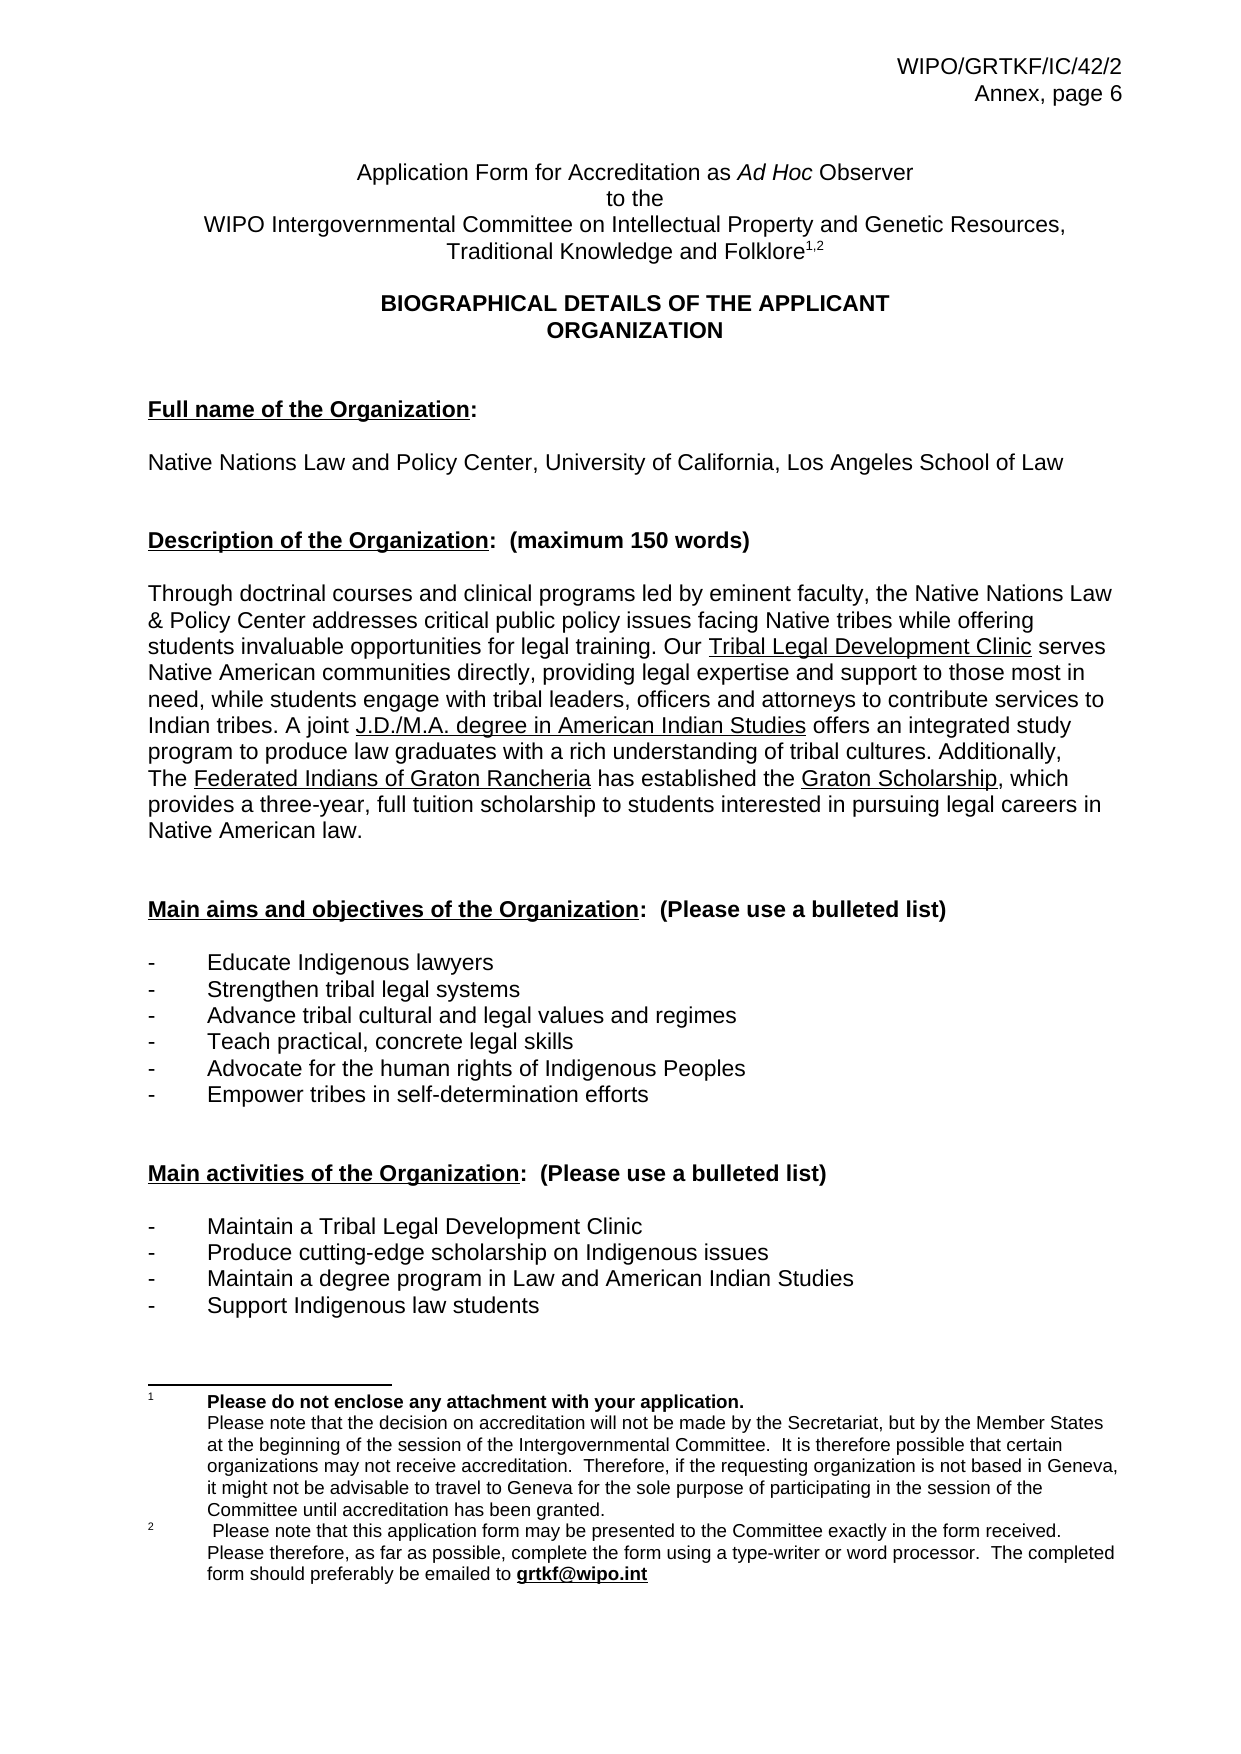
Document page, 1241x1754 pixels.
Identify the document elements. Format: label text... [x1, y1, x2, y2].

text ORGANIZATION [148, 317, 1122, 343]
text to the [148, 185, 1122, 211]
text Full name of the Organization: [148, 396, 1122, 422]
text - Support Indigenous law students [148, 1292, 1122, 1318]
text - Teach practical, concrete legal skills [148, 1028, 1122, 1054]
text - Empower tribes in self-determination efforts [148, 1081, 1122, 1107]
text - Educate Indigenous lawyers [148, 949, 1122, 976]
text Main activities of the Organization: (Please use a bulleted list) [148, 1160, 1122, 1186]
text - Advocate for the human rights of Indigenous Peoples [148, 1054, 1122, 1081]
text - Strengthen tribal legal systems [148, 976, 1122, 1002]
text Main aims and objectives of the Organization: (Please use a bulleted list) [148, 896, 1122, 923]
text Description of the Organization: (maximum 150 words) [148, 527, 1122, 554]
text Native Nations Law and Policy Center, University of California, Los Angeles School of Law [148, 448, 1122, 475]
text Application Form for Accreditation as Ad Hoc Observer [148, 158, 1122, 185]
text WIPO Intergovernmental Committee on Intellectual Property and Genetic Resources, Traditional Knowledge and Folklore, [148, 211, 1122, 264]
text - Maintain a Tribal Legal Development Clinic [148, 1213, 1122, 1239]
text - Advance tribal cultural and legal values and regimes [148, 1002, 1122, 1028]
text Through doctrinal courses and clinical programs led by eminent faculty, the Native Nations Law & Policy Center addresses critical public policy issues facing Native tribes while offering students invaluable opportunities for legal training. Our Tribal Legal Development Clinic serves Native American communities directly, providing legal expertise and support to those most in need, while students engage with tribal leaders, officers and attorneys to contribute services to Indian tribes. A joint J.D./M.A. degree in American Indian Studies offers an integrated study program to produce law graduates with a rich understanding of tribal cultures. Additionally, The Federated Indians of Graton Rancheria has established the Graton Scholarship, which provides a three-year, full tuition scholarship to students interested in pursuing legal careers in Native American law. [148, 580, 1122, 844]
text BIOGRAPHICAL DETAILS OF THE APPLICANT [148, 290, 1122, 317]
text - Maintain a degree program in Law and American Indian Studies [148, 1265, 1122, 1292]
text - Produce cutting-edge scholarship on Indigenous issues [148, 1239, 1122, 1265]
